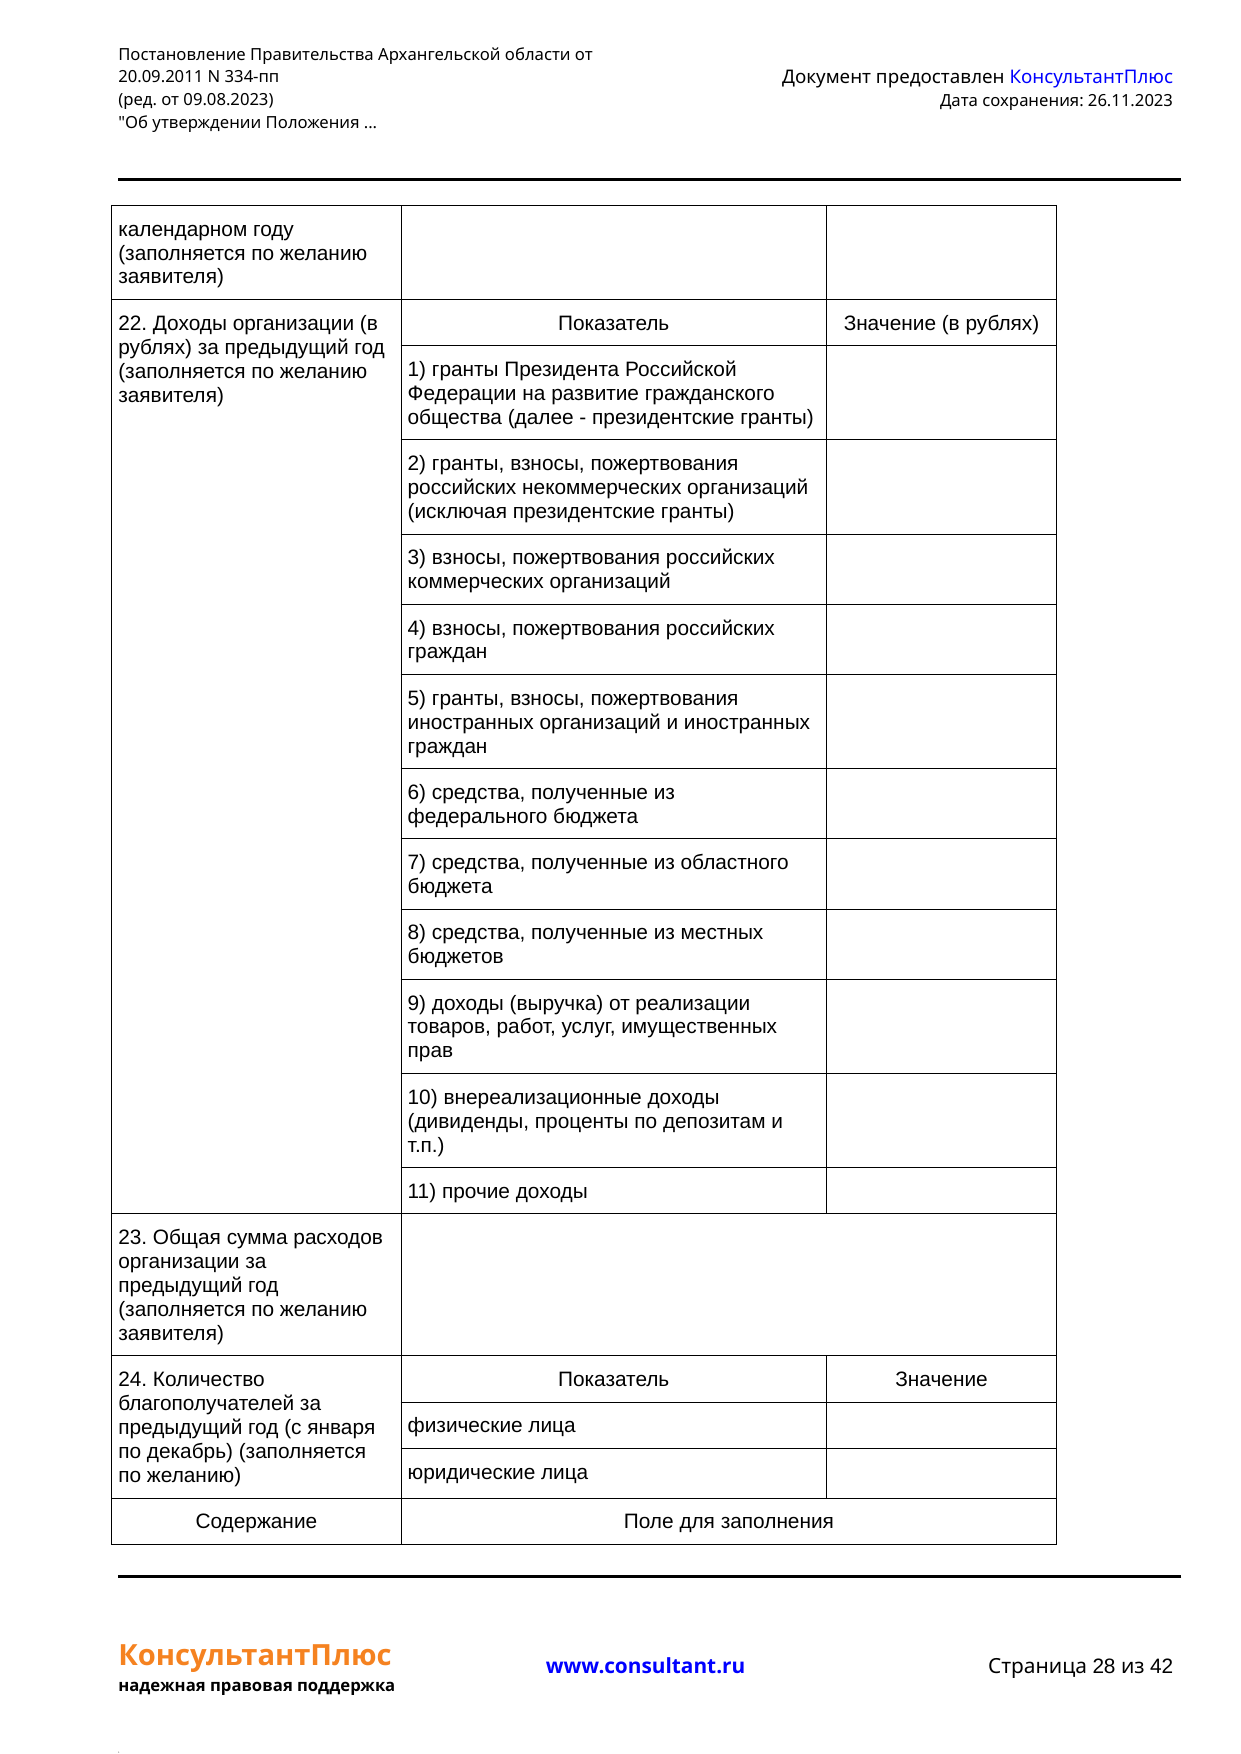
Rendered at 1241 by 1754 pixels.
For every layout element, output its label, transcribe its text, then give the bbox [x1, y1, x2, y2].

table_cell [402, 1214, 1056, 1355]
table_cell [827, 535, 1056, 604]
table_cell Значение [827, 1356, 1056, 1402]
table_cell Значение (в рублях) [827, 300, 1056, 345]
table_cell 10) внереализационные доходы (дивиденды, проценты по депозитам и т.п.) [402, 1074, 826, 1167]
table_cell 2) гранты, взносы, пожертвования российских некоммерческих организаций (исключая президентские гранты) [402, 440, 826, 533]
table_cell 6) средства, полученные из федерального бюджета [402, 769, 826, 838]
table_cell [827, 769, 1056, 838]
table_cell 3) взносы, пожертвования российских коммерческих организаций [402, 535, 826, 604]
table_cell юридические лица [402, 1449, 826, 1497]
table_cell [827, 1403, 1056, 1448]
table_cell [827, 675, 1056, 768]
table_cell [827, 1449, 1056, 1497]
table_cell 5) гранты, взносы, пожертвования иностранных организаций и иностранных граждан [402, 675, 826, 768]
table_cell 4) взносы, пожертвования российских граждан [402, 605, 826, 674]
table_cell [827, 839, 1056, 908]
table_cell [827, 440, 1056, 533]
table_cell 24. Количество благополучателей за предыдущий год (с января по декабрь) (заполняется по желанию) [112, 1356, 401, 1497]
table_cell 11) прочие доходы [402, 1168, 826, 1213]
table_cell 1) гранты Президента Российской Федерации на развитие гражданского общества (далее - президентские гранты) [402, 346, 826, 439]
table_cell [827, 1074, 1056, 1167]
table_cell [827, 980, 1056, 1073]
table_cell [112, 206, 401, 299]
table_cell 8) средства, полученные из местных бюджетов [402, 910, 826, 979]
table_cell 7) средства, полученные из областного бюджета [402, 839, 826, 908]
table_cell [827, 605, 1056, 674]
table_cell Содержание [112, 1499, 401, 1544]
table_cell физические лица [402, 1403, 826, 1448]
table_cell [827, 206, 1056, 299]
table_cell Показатель [402, 300, 826, 345]
table_cell [827, 346, 1056, 439]
table_cell 9) доходы (выручка) от реализации товаров, работ, услуг, имущественных прав [402, 980, 826, 1073]
table_cell [827, 1168, 1056, 1213]
table_cell 22. Доходы организации (в рублях) за предыдущий год (заполняется по желанию заявителя) [112, 300, 401, 1213]
table_cell 23. Общая сумма расходов организации за предыдущий год (заполняется по желанию заявителя) [112, 1214, 401, 1355]
table_cell [402, 206, 826, 299]
table_cell Поле для заполнения [402, 1499, 1056, 1544]
table_cell [827, 910, 1056, 979]
table_cell Показатель [402, 1356, 826, 1402]
